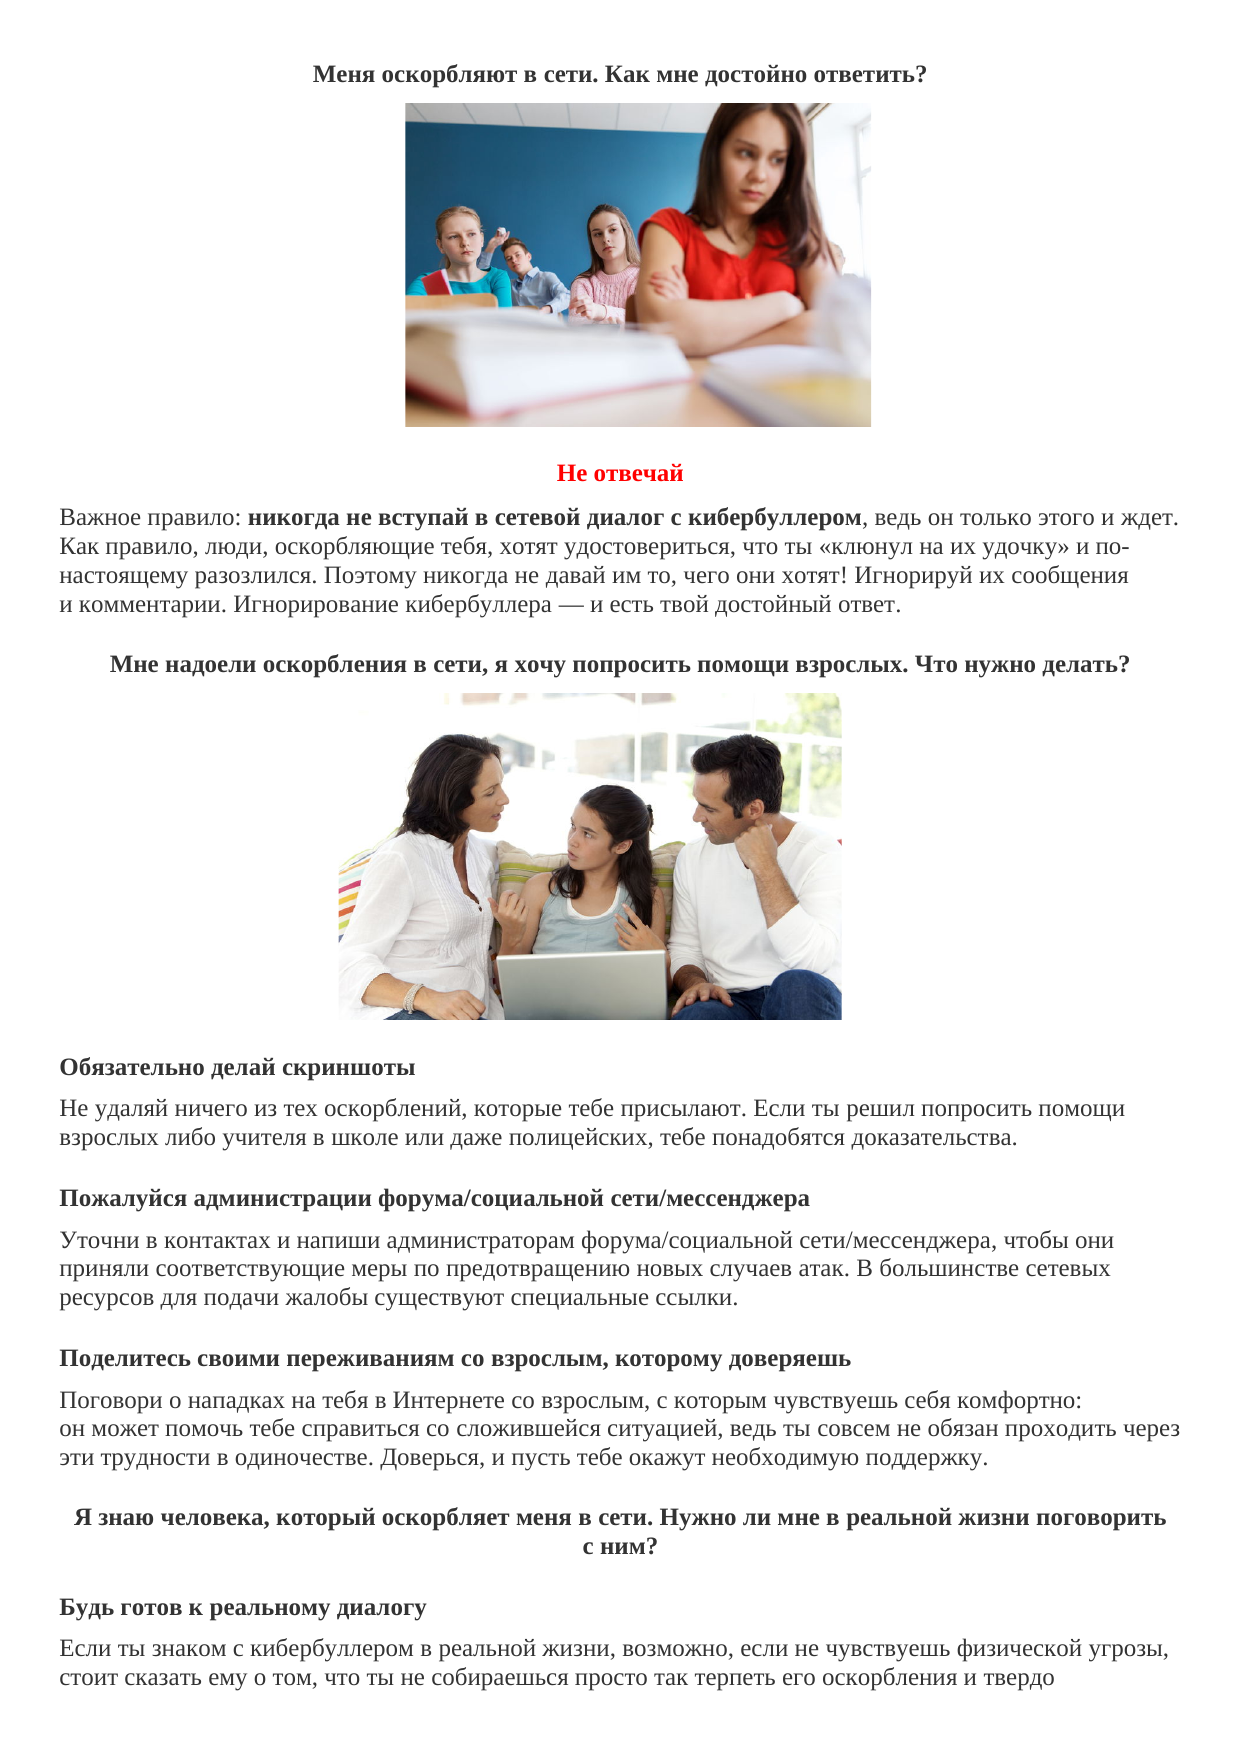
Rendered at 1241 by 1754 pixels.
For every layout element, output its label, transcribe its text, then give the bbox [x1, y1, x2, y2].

text Обязательно делай скриншоты [59, 1052, 1181, 1081]
text Поговори о нападках на тебя в Интернете со взрослым, с которым чувствуешь себя комфортно: он может помочь тебе справиться со сложившейся ситуацией, ведь ты совсем не обязан проходить через эти трудности в одиночестве. Доверься, и пусть тебе окажут необходимую поддержку. [59, 1385, 1181, 1471]
text Поделитесь своими переживаниям со взрослым, которому доверяешь [59, 1343, 1181, 1372]
text Уточни в контактах и напиши администраторам форума/социальной сети/мессенджера, чтобы они приняли соответствующие меры по предотвращению новых случаев атак. В большинстве сетевых ресурсов для подачи жалобы существуют специальные ссылки. [59, 1225, 1181, 1311]
picture [338, 693, 842, 1020]
text Не удаляй ничего из тех оскорблений, которые тебе присылают. Если ты решил попросить помощи взрослых либо учителя в школе или даже полицейских, тебе понадобятся доказательства. [59, 1093, 1181, 1151]
text Важное правило: никогда не вступай в сетевой диалог с кибербуллером, ведь он только этого и ждет. Как правило, люди, оскорбляющие тебя, хотят удостовериться, что ты «клюнул на их удочку» и по-настоящему разозлился. Поэтому никогда не давай им то, чего они хотят! Игнорируй их сообщения и комментарии. Игнорирование кибербуллера — и есть твой достойный ответ. [59, 502, 1181, 617]
picture [405, 103, 872, 427]
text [59, 1633, 1181, 1691]
text Будь готов к реальному диалогу [59, 1592, 1181, 1621]
text Не отвечай [59, 458, 1181, 487]
text Мне надоели оскорбления в сети, я хочу попросить помощи взрослых. Что нужно делать? [59, 649, 1181, 677]
text Я знаю человека, который оскорбляет меня в сети. Нужно ли мне в реальной жизни поговорить с ним? [59, 1502, 1181, 1560]
text Пожалуйся администрации форума/социальной сети/мессенджера [59, 1183, 1181, 1212]
text Меня оскорбляют в сети. Как мне достойно ответить? [59, 59, 1181, 88]
